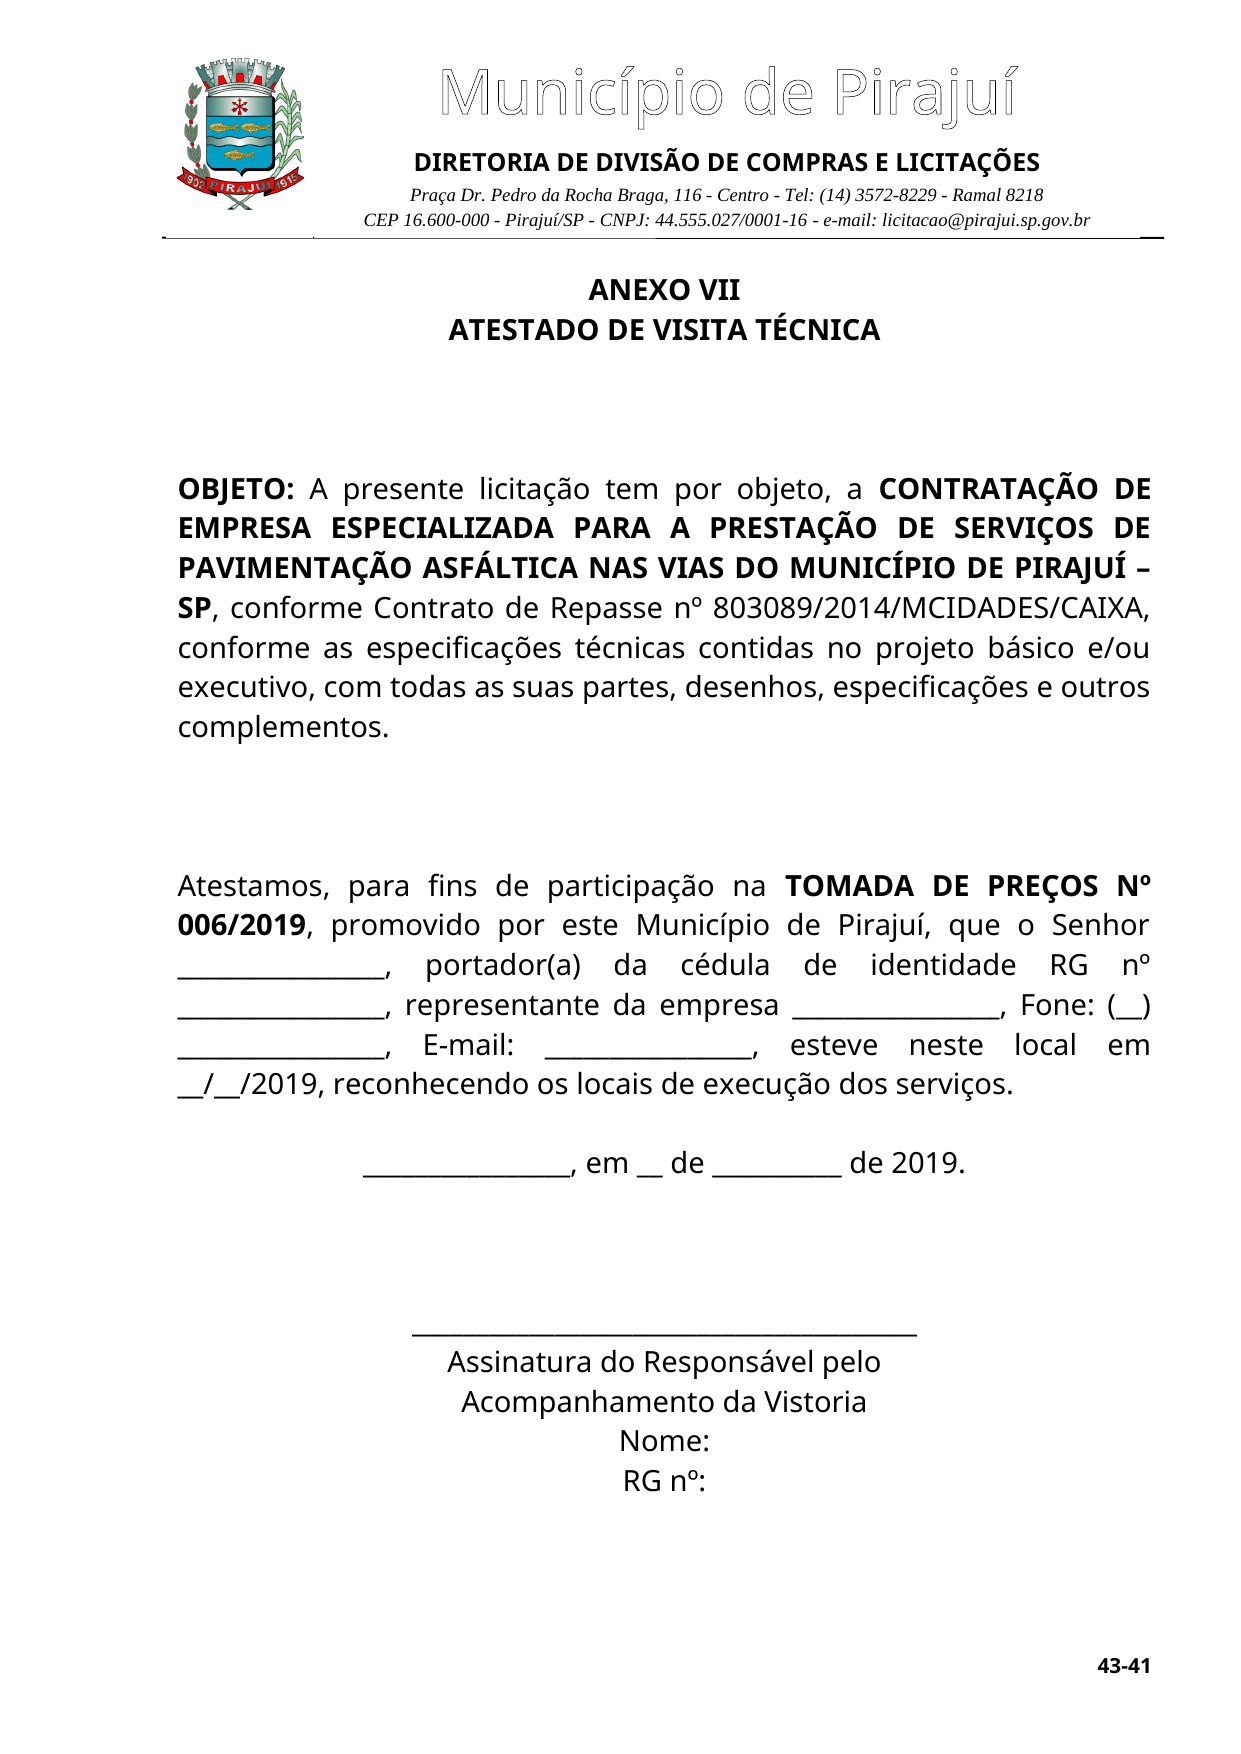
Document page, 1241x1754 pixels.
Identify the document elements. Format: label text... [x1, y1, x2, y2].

text ANEXO VII [177, 270, 1152, 309]
text _______________________________________ [177, 1302, 1152, 1341]
text OBJETO: A presente licitação tem por objeto, a CONTRATAÇÃO DE EMPRESA ESPECIALIZADA PARA A PRESTAÇÃO DE SERVIÇOS DE PAVIMENTAÇÃO ASFÁLTICA NAS VIAS DO MUNICÍPIO DE PIRAJUÍ – SP, conforme Contrato de Repasse nº 803089/2014/MCIDADES/CAIXA, conforme as especificações técnicas contidas no projeto básico e/ou executivo, com todas as suas partes, desenhos, especificações e outros complementos. [177, 468, 1152, 746]
text ________________, em __ de __________ de 2019. [177, 1143, 1152, 1182]
text Acompanhamento da Vistoria [177, 1381, 1152, 1421]
text Assinatura do Responsável pelo [177, 1341, 1152, 1381]
text ATESTADO DE VISITA TÉCNICA [177, 309, 1152, 349]
text Atestamos, para fins de participação na TOMADA DE PREÇOS Nº 006/2019, promovido por este Município de Pirajuí, que o Senhor ________________, portador(a) da cédula de identidade RG nº ________________, representante da empresa ________________, Fone: (__) ________________, E-mail: ________________, esteve neste local em __/__/2019, reconhecendo os locais de execução dos serviços. [177, 865, 1152, 1103]
picture [176, 58, 304, 210]
text Nome: [177, 1421, 1152, 1460]
text RG nº: [177, 1460, 1152, 1500]
